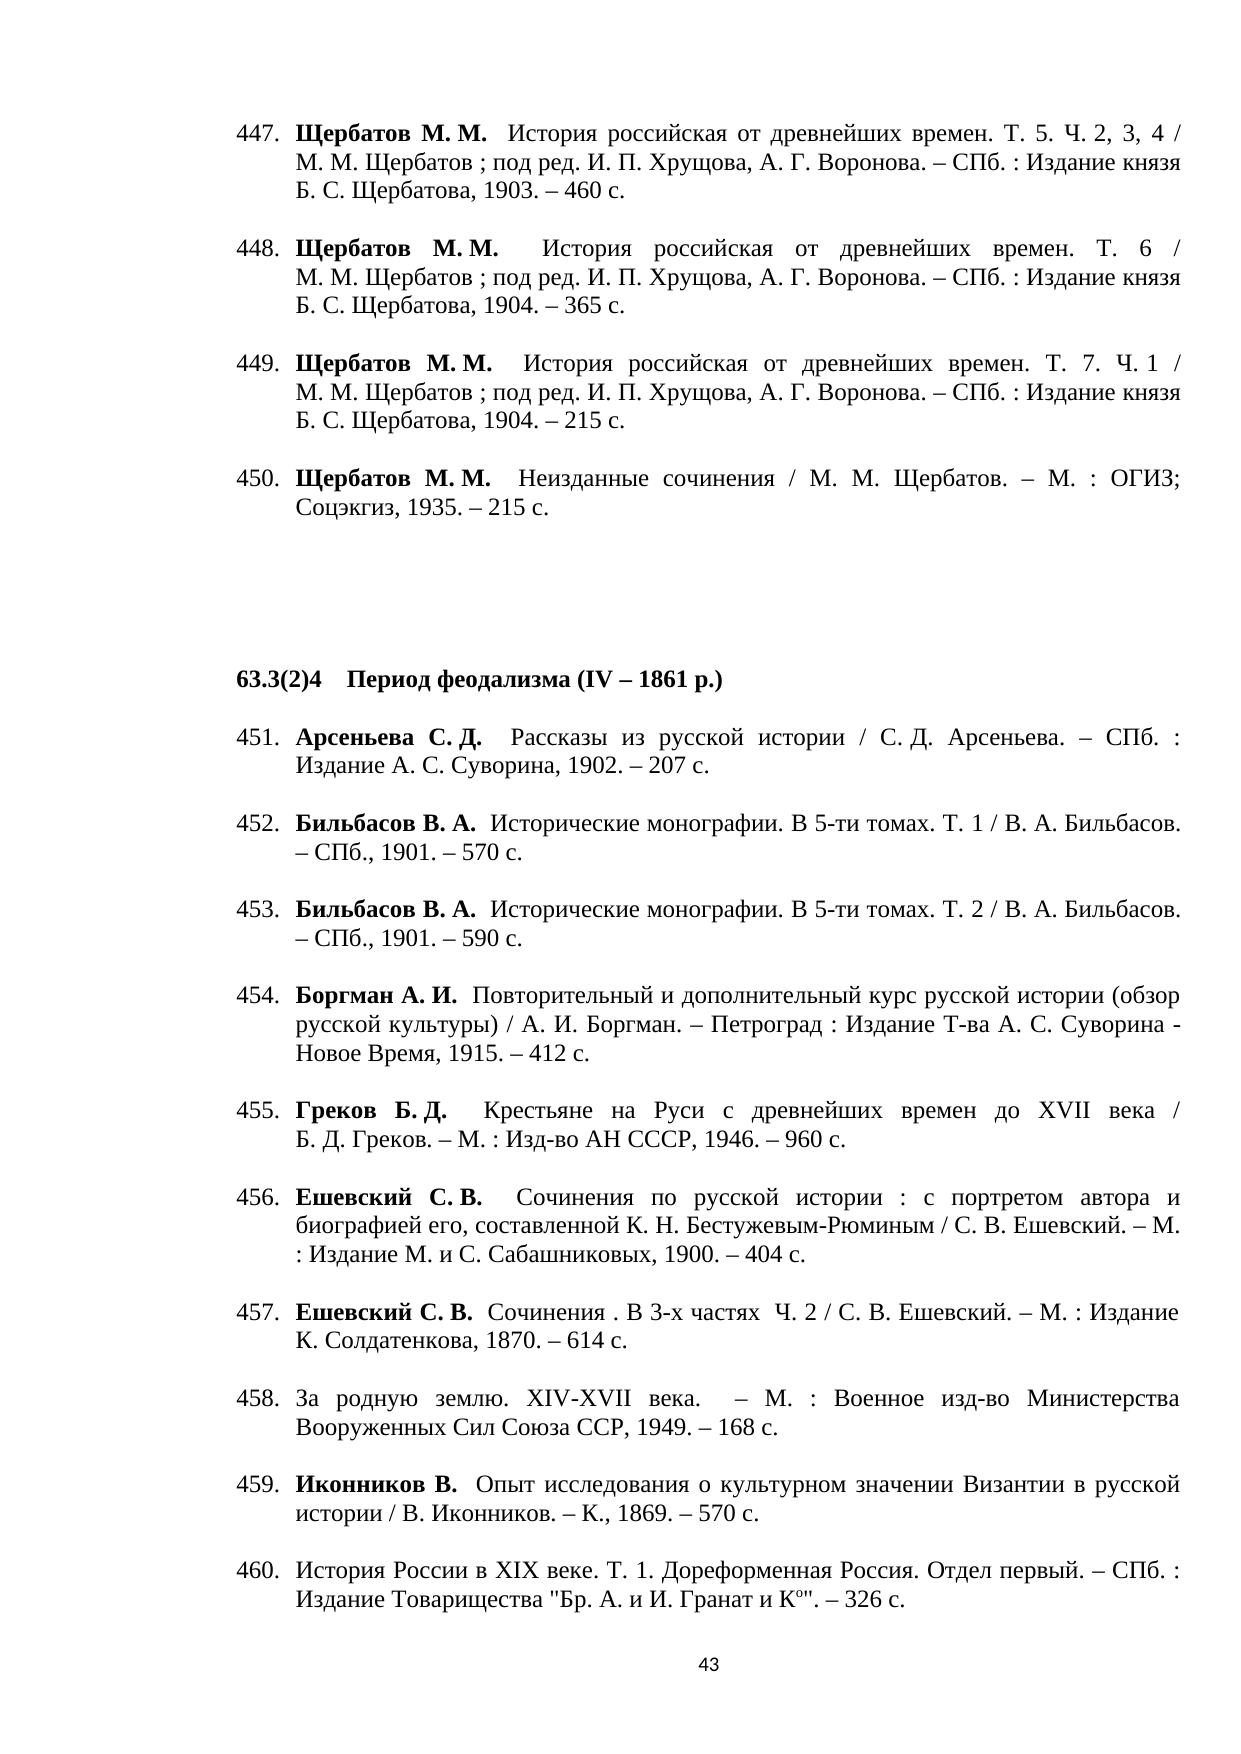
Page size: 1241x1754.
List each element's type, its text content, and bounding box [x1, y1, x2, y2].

text 63.3(2)4 Период феодализма (IV – 1861 р.) [236, 664, 1181, 693]
list Щербатов М. М. История российская от древнейших времен. Т. 7. Ч. 1 / М. М. Щербатов ; под ред. И. П. Хрущова, А. Г. Воронова. – СПб. : Издание князя Б. С. Щербатова, 1904. – 215 с. [236, 348, 1181, 434]
list Щербатов М. М. История российская от древнейших времен. Т. 5. Ч. 2, 3, 4 / М. М. Щербатов ; под ред. И. П. Хрущова, А. Г. Воронова. – СПб. : Издание князя Б. С. Щербатова, 1903. – 460 с. [236, 118, 1181, 204]
list Иконников В. Опыт исследования о культурном значении Византии в русской истории / В. Иконников. – К., 1869. – 570 с. [236, 1469, 1181, 1527]
list Арсеньева С. Д. Рассказы из русской истории / С. Д. Арсеньева. – СПб. : Издание А. С. Суворина, 1902. – 207 с. [236, 722, 1181, 779]
list История России в ХІХ веке. Т. 1. Дореформенная Россия. Отдел первый. – СПб. : Издание Товарищества "Бр. А. и И. Гранат и Ко". – 326 с. [236, 1556, 1181, 1613]
list Греков Б. Д. Крестьяне на Руси с древнейших времен до XVII века / Б. Д. Греков. – М. : Изд-во АН СССР, 1946. – 960 с. [236, 1096, 1181, 1153]
list Бильбасов В. А. Исторические монографии. В 5-ти томах. Т. 1 / В. А. Бильбасов. – СПб., 1901. – 570 с. [236, 808, 1181, 866]
list Бильбасов В. А. Исторические монографии. В 5-ти томах. Т. 2 / В. А. Бильбасов. – СПб., 1901. – 590 с. [236, 894, 1181, 952]
list Ешевский С. В. Сочинения по русской истории : с портретом автора и биографией его, составленной К. Н. Бестужевым-Рюминым / С. В. Ешевский. – М. : Издание М. и С. Сабашниковых, 1900. – 404 с. [236, 1182, 1181, 1268]
list Ешевский С. В. Сочинения . В 3-х частях Ч. 2 / С. В. Ешевский. – М. : Издание К. Солдатенкова, 1870. – 614 с. [236, 1297, 1181, 1354]
list Щербатов М. М. Неизданные сочинения / М. М. Щербатов. – М. : ОГИЗ; Соцэкгиз, 1935. – 215 с. [236, 463, 1181, 521]
list Боргман А. И. Повторительный и дополнительный курс русской истории (обзор русской культуры) / А. И. Боргман. – Петроград : Издание Т-ва А. С. Суворина - Новое Время, 1915. – 412 с. [236, 981, 1181, 1067]
list За родную землю. XIV-XVII века. – М. : Военное изд-во Министерства Вооруженных Сил Союза ССР, 1949. – 168 с. [236, 1383, 1181, 1441]
list Щербатов М. М. История российская от древнейших времен. Т. 6 / М. М. Щербатов ; под ред. И. П. Хрущова, А. Г. Воронова. – СПб. : Издание князя Б. С. Щербатова, 1904. – 365 с. [236, 233, 1181, 319]
